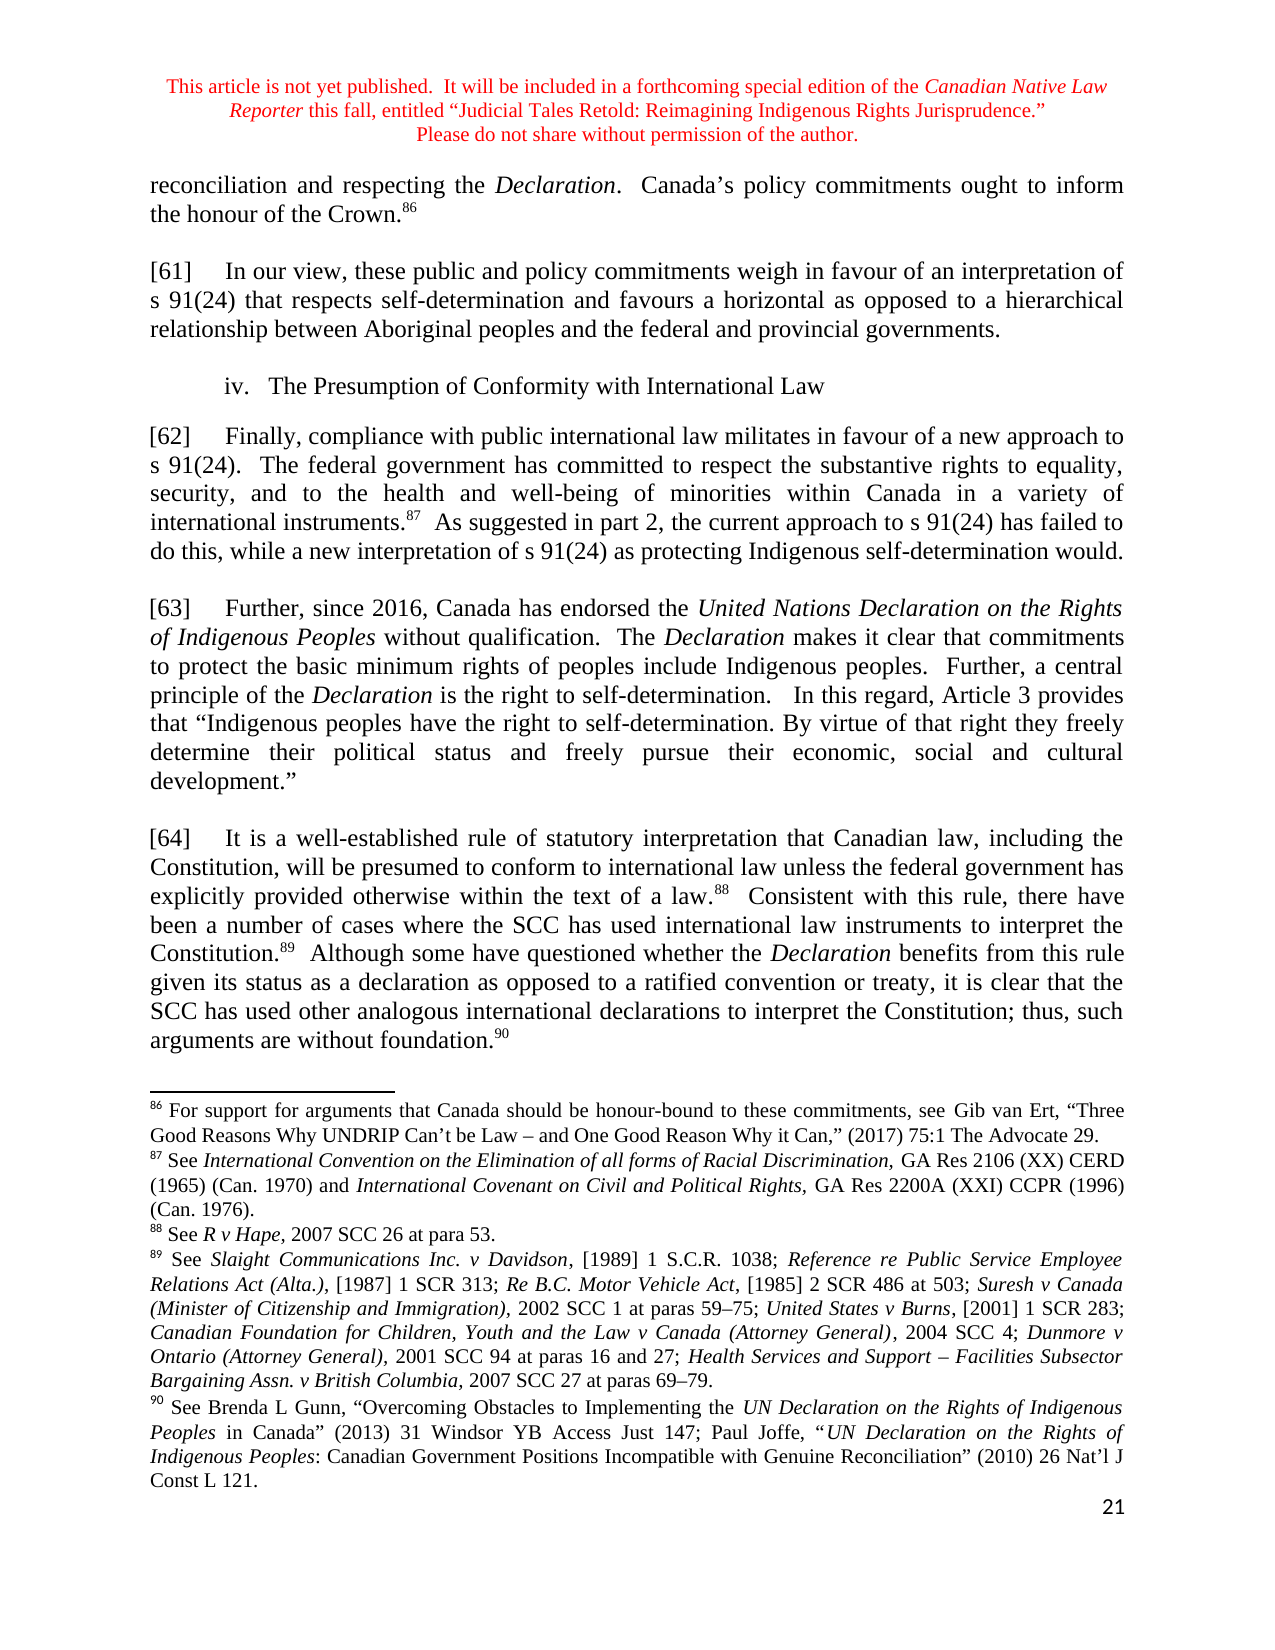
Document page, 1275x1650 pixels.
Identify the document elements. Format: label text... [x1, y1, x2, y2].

list It is a well-established rule of statutory interpretation that Canadian law, including the Constitution, will be presumed to conform to international law unless the federal government has explicitly provided otherwise within the text of a law. Consistent with this rule, there have been a number of cases where the SCC has used international law instruments to interpret the Constitution. Although some have questioned whether the Declaration benefits from this rule given its status as a declaration as opposed to a ratified convention or treaty, it is clear that the SCC has used other analogous international declarations to interpret the Constitution; thus, such arguments are without foundation. [149, 823, 1125, 1053]
list Finally, compliance with public international law militates in favour of a new approach to s 91(24). The federal government has committed to respect the substantive rights to equality, security, and to the health and well-being of minorities within Canada in a variety of international instruments. As suggested in part 2, the current approach to s 91(24) has failed to do this, while a new interpretation of s 91(24) as protecting Indigenous self-determination would. [149, 421, 1125, 565]
list Further, since 2016, Canada has endorsed the United Nations Declaration on the Rights of Indigenous Peoples without qualification. The Declaration makes it clear that commitments to protect the basic minimum rights of peoples include Indigenous peoples. Further, a central principle of the Declaration is the right to self-determination. In this regard, Article 3 provides that “Indigenous peoples have the right to self-determination. By virtue of that right they freely determine their political status and freely pursue their economic, social and cultural development.” [149, 593, 1125, 795]
subtitle The Presumption of Conformity with International Law [224, 371, 1125, 400]
list In July 2017, the government of Canada released a policy setting out ten principles it intends to honour in respect of its relationship with Indigenous peoples. The very first principle recognizes that relations with Indigenous peoples need to be based on their right to self-determination, including the inherent right to self-government. The fourth principle recognizes that “Indigenous self-government is a part of Canada’s evolving system of cooperative federalism and distinct orders of government.” Other principles emphasize the importance of reconciliation and respecting the Declaration. Canada’s policy commitments ought to inform the honour of the Crown. [150, 170, 1125, 228]
list In our view, these public and policy commitments weigh in favour of an interpretation of s 91(24) that respects self-determination and favours a horizontal as opposed to a hierarchical relationship between Aboriginal peoples and the federal and provincial governments. [150, 256, 1125, 343]
